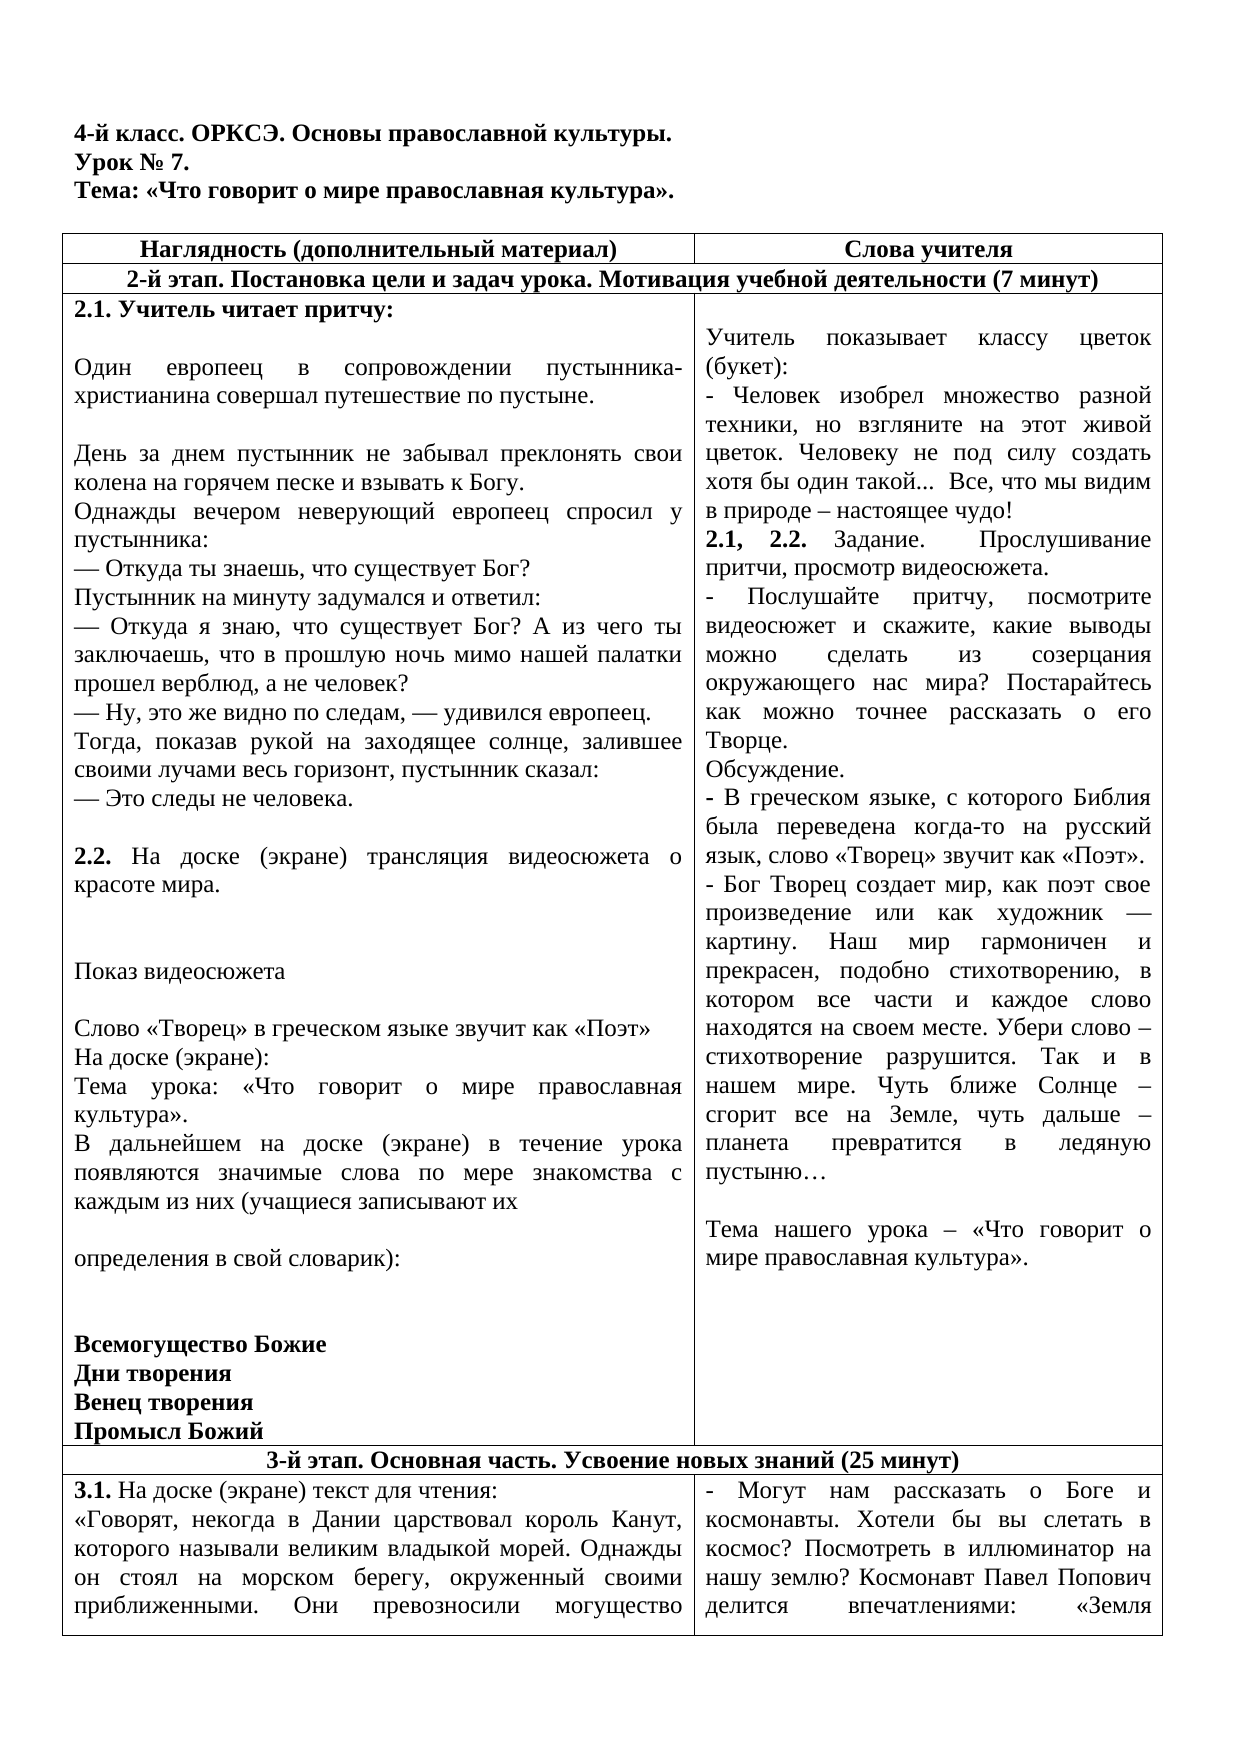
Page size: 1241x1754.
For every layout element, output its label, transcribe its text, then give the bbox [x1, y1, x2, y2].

table_cell 2-й этап. Постановка цели и задач урока. Мотивация учебной деятельности (7 минут) [63, 264, 1162, 293]
text 4-й класс. ОРКСЭ. Основы православной культуры. [74, 118, 1152, 147]
table_cell 2.1. Учитель читает притчу: Один европеец в сопровождении пустынника-христианина совершал путешествие по пустыне. День за днем пустынник не забывал преклонять свои колена на горячем песке и взывать к Богу. Однажды вечером неверующий европеец спросил у пустынника: — Откуда ты знаешь, что существует Бог? Пустынник на минуту задумался и ответил: — Откуда я знаю, что существует Бог? А из чего ты заключаешь, что в прошлую ночь мимо нашей палатки прошел верблюд, а не человек? — Ну, это же видно по следам, — удивился европеец. Тогда, показав рукой на заходящее солнце, залившее своими лучами весь горизонт, пустынник сказал: — Это следы не человека. 2.2. На доске (экране) трансляция видеосюжета о красоте мира. Показ видеосюжета Слово «Творец» в греческом языке звучит как «Поэт» На доске (экране): Тема урока: «Что говорит о мире православная культура». В дальнейшем на доске (экране) в течение урока появляются значимые слова по мере знакомства с каждым из них (учащиеся записывают их определения в свой словарик): Всемогущество Божие Дни творения Венец творения Промысл Божий [63, 294, 694, 1444]
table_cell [63, 1475, 694, 1635]
table_header Слова учителя [695, 234, 1162, 263]
table_header Наглядность (дополнительный материал) [63, 234, 694, 263]
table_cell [695, 1475, 1162, 1635]
text Урок № 7. [74, 147, 1152, 176]
text Тема: «Что говорит о мире православная культура». [74, 176, 1152, 204]
table_cell Учитель показывает классу цветок (букет): - Человек изобрел множество разной техники, но взгляните на этот живой цветок. Человеку не под силу создать хотя бы один такой... Все, что мы видим в природе – настоящее чудо! 2.1, 2.2. Задание. Прослушивание притчи, просмотр видеосюжета. - Послушайте притчу, посмотрите видеосюжет и скажите, какие выводы можно сделать из созерцания окружающего нас мира? Постарайтесь как можно точнее рассказать о его Творце. Обсуждение. - В греческом языке, с которого Библия была переведена когда-то на русский язык, слово «Творец» звучит как «Поэт». - Бог Творец создает мир, как поэт свое произведение или как художник — картину. Наш мир гармоничен и прекрасен, подобно стихотворению, в котором все части и каждое слово находятся на своем месте. Убери слово –стихотворение разрушится. Так и в нашем мире. Чуть ближе Солнце – сгорит все на Земле, чуть дальше – планета превратится в ледяную пустыню… Тема нашего урока – «Что говорит о мире православная культура». [695, 294, 1162, 1444]
table_cell 3-й этап. Основная часть. Усвоение новых знаний (25 минут) [63, 1446, 1162, 1474]
